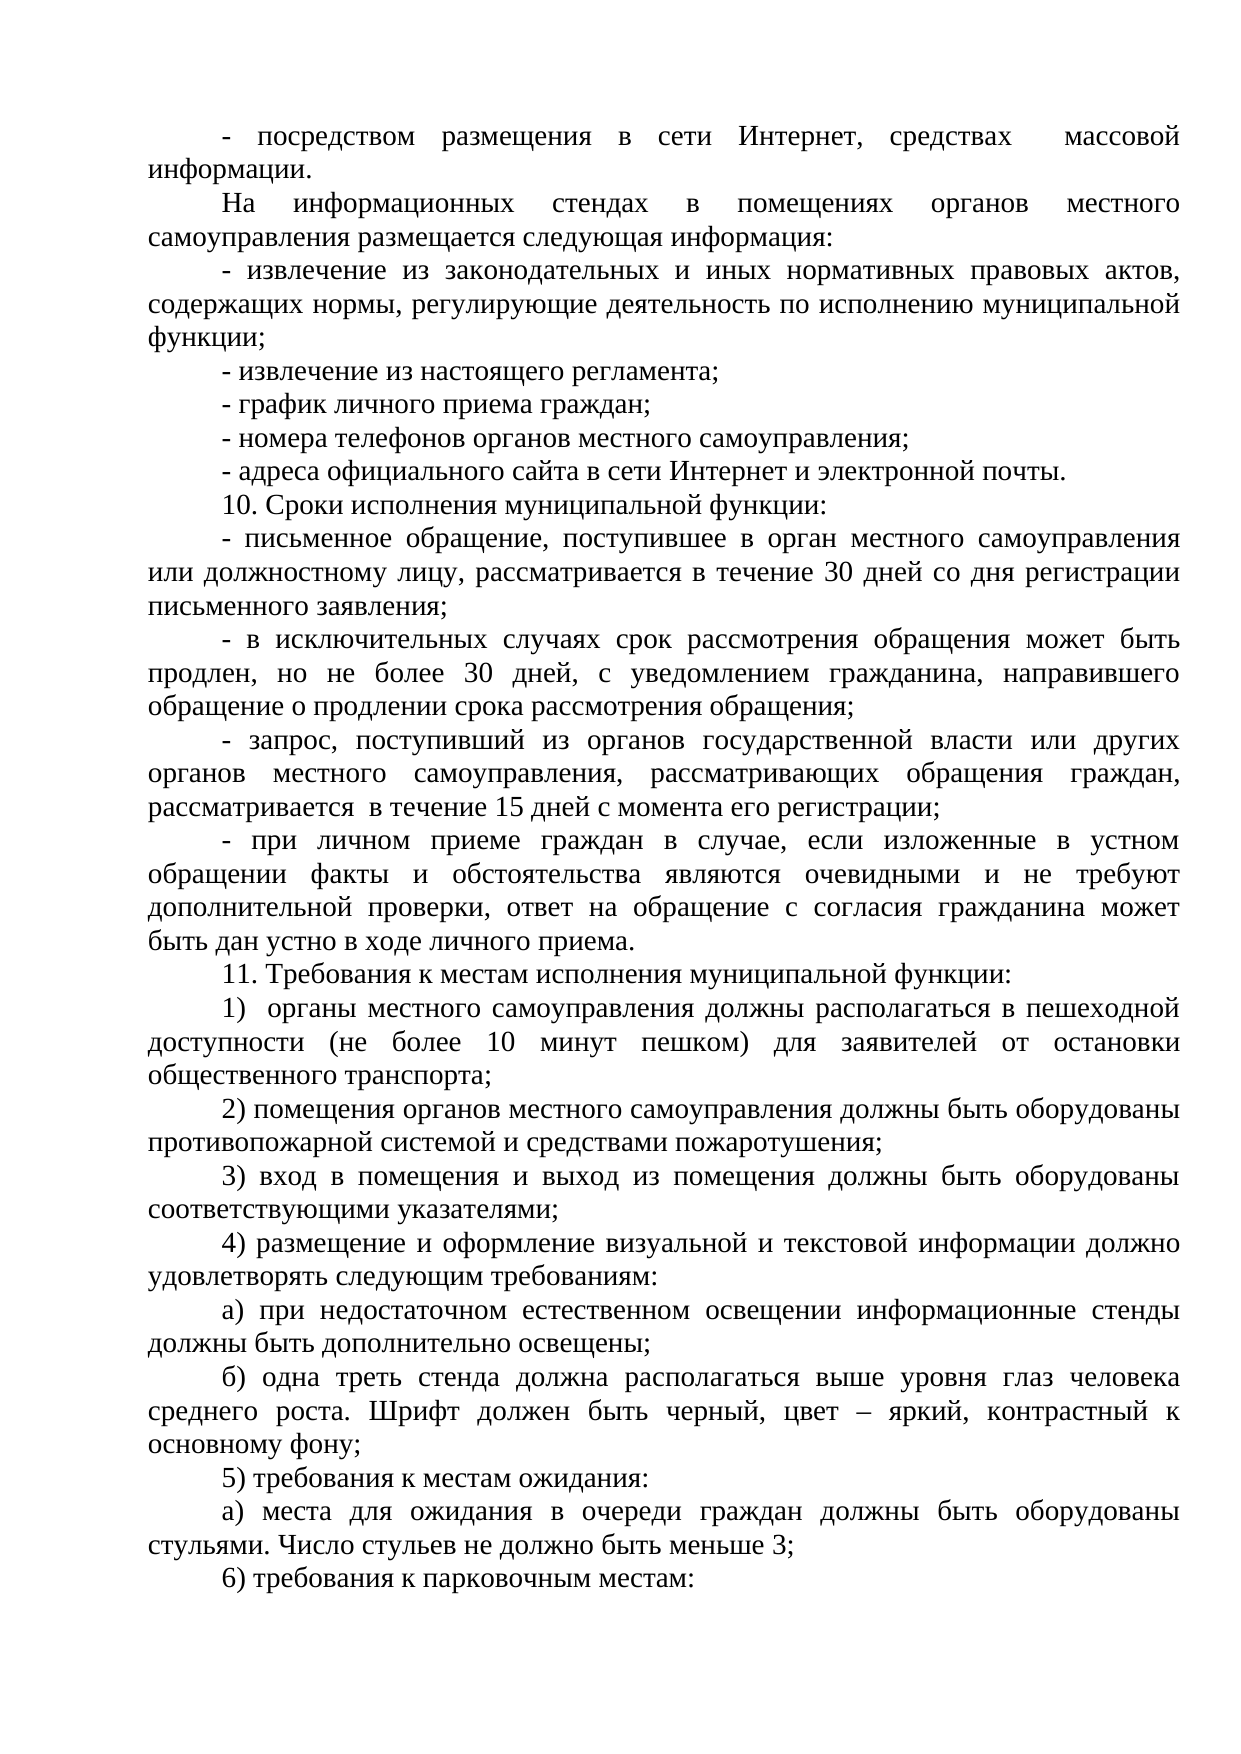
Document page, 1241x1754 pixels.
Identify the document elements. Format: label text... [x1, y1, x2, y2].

text б) одна треть стенда должна располагаться выше уровня глаз человека среднего роста. Шрифт должен быть черный, цвет – яркий, контрастный к основному фону; [148, 1359, 1181, 1460]
text - адреса официального сайта в сети Интернет и электронной почты. [148, 453, 1181, 487]
text - номера телефонов органов местного самоуправления; [148, 420, 1181, 453]
text а) места для ожидания в очереди граждан должны быть оборудованы стульями. Число стульев не должно быть меньше 3; [148, 1493, 1181, 1560]
text - запрос, поступивший из органов государственной власти или других органов местного самоуправления, рассматривающих обращения граждан, рассматривается в течение 15 дней с момента его регистрации; [148, 722, 1181, 822]
text 5) требования к местам ожидания: [148, 1460, 1181, 1493]
text 6) требования к парковочным местам: [148, 1560, 1181, 1594]
text - при личном приеме граждан в случае, если изложенные в устном обращении факты и обстоятельства являются очевидными и не требуют дополнительной проверки, ответ на обращение с согласия гражданина может быть дан устно в ходе личного приема. [148, 822, 1181, 957]
text - извлечение из настоящего регламента; [148, 353, 1181, 386]
text 11. Требования к местам исполнения муниципальной функции: [148, 957, 1181, 990]
text - в исключительных случаях срок рассмотрения обращения может быть продлен, но не более 30 дней, с уведомлением гражданина, направившего обращение о продлении срока рассмотрения обращения; [148, 621, 1181, 722]
text 3) вход в помещения и выход из помещения должны быть оборудованы соответствующими указателями; [148, 1158, 1181, 1225]
text а) при недостаточном естественном освещении информационные стенды должны быть дополнительно освещены; [148, 1292, 1181, 1359]
text - письменное обращение, поступившее в орган местного самоуправления или должностному лицу, рассматривается в течение 30 дней со дня регистрации письменного заявления; [148, 521, 1181, 621]
text На информационных стендах в помещениях органов местного самоуправления размещается следующая информация: [148, 185, 1181, 252]
text - график личного приема граждан; [148, 386, 1181, 420]
text - посредством размещения в сети Интернет, средствах массовой информации. [148, 118, 1181, 185]
text 4) размещение и оформление визуальной и текстовой информации должно удовлетворять следующим требованиям: [148, 1225, 1181, 1292]
text 1) органы местного самоуправления должны располагаться в пешеходной доступности (не более 10 минут пешком) для заявителей от остановки общественного транспорта; [148, 990, 1181, 1091]
text - извлечение из законодательных и иных нормативных правовых актов, содержащих нормы, регулирующие деятельность по исполнению муниципальной функции; [148, 252, 1181, 353]
text 10. Сроки исполнения муниципальной функции: [148, 487, 1181, 521]
text 2) помещения органов местного самоуправления должны быть оборудованы противопожарной системой и средствами пожаротушения; [148, 1091, 1181, 1158]
